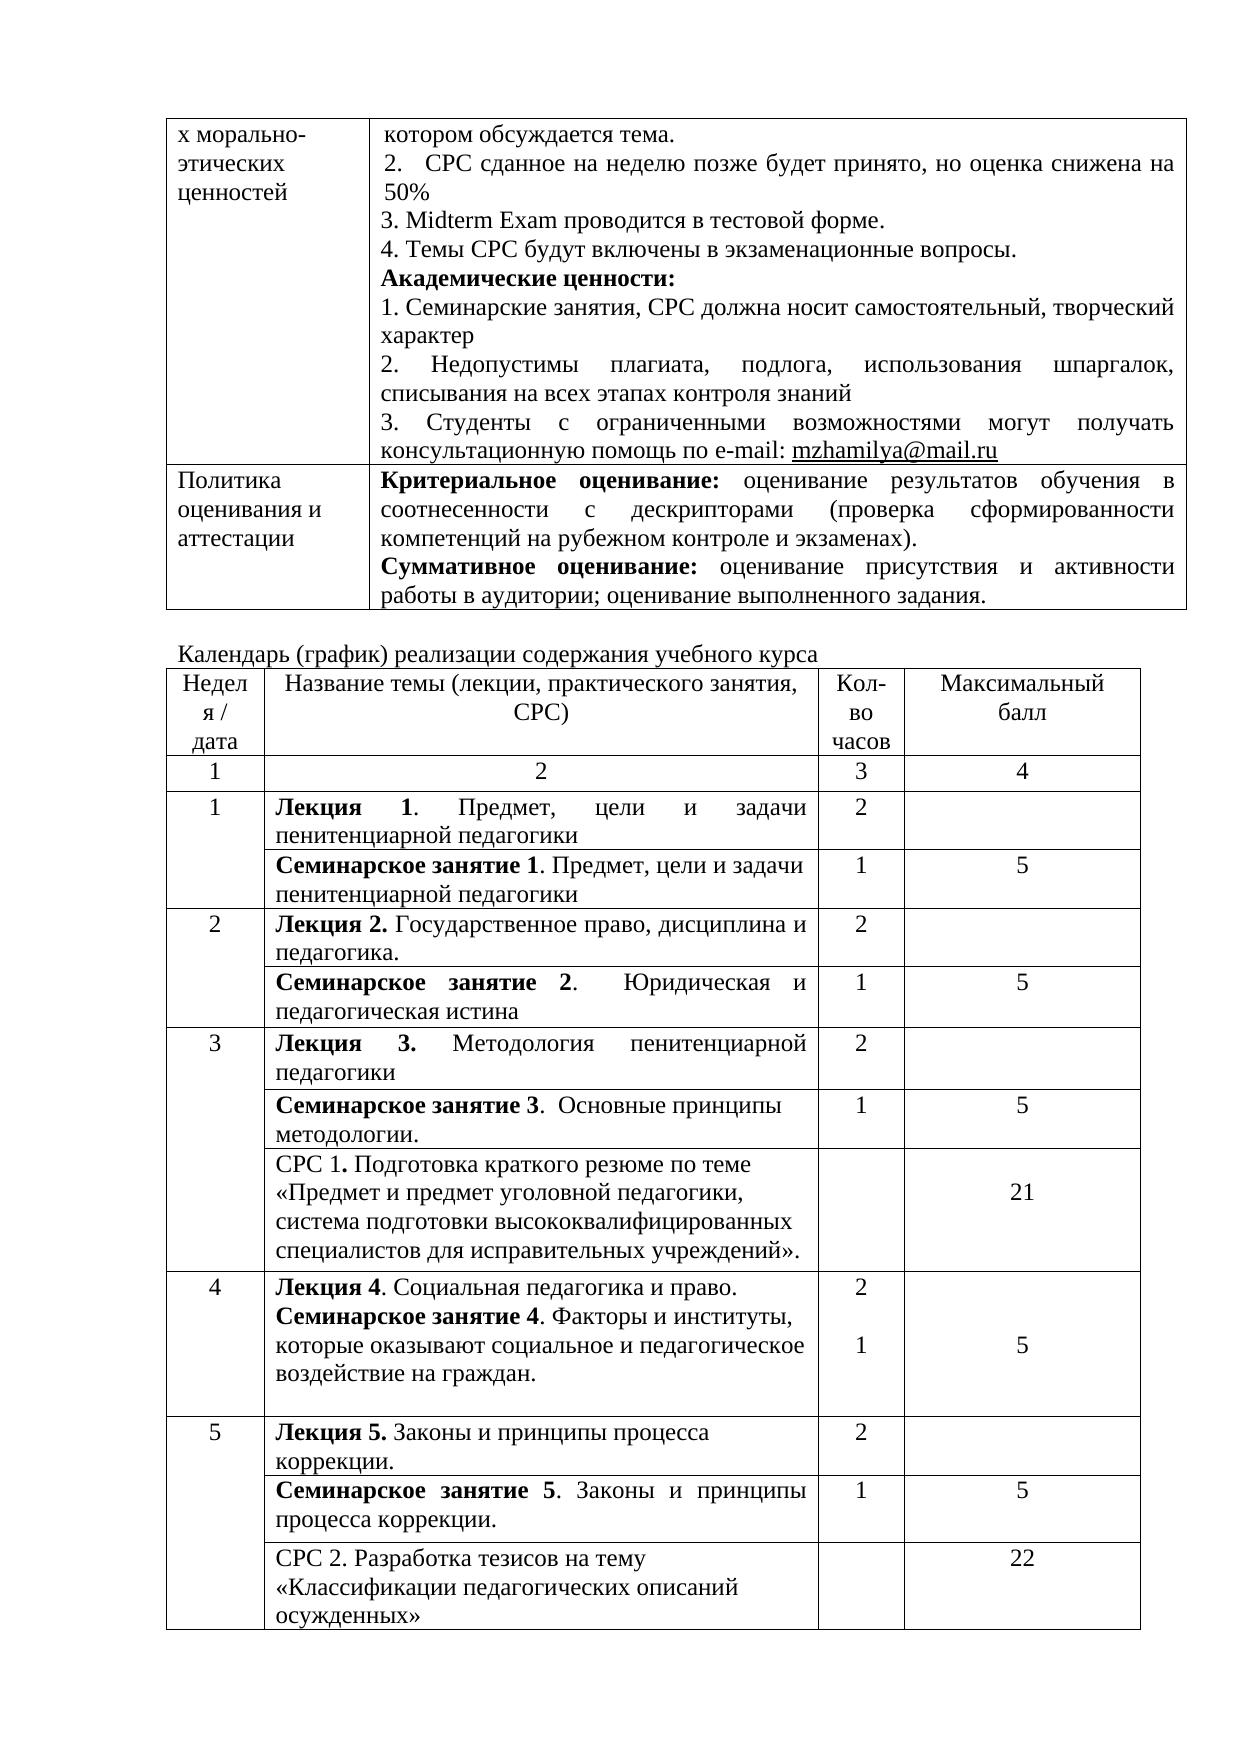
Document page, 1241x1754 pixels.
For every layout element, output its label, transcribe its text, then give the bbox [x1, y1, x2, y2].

text Календарь (график) реализации содержания учебного курса [177, 639, 1152, 667]
table_cell Лекция 5. Законы и принципы процесса коррекции. [265, 1417, 818, 1474]
table_cell 2 [819, 792, 904, 849]
table_cell Лекция 4. Социальная педагогика и право. Семинарское занятие 4. Факторы и институты, которые оказывают социальное и педагогическое воздействие на граждан. [265, 1272, 818, 1416]
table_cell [167, 119, 369, 464]
table_cell 5 [905, 1476, 1140, 1542]
table_cell 1 [819, 967, 904, 1027]
table_cell СРС 1. Подготовка краткого резюме по теме «Предмет и предмет уголовной педагогики, система подготовки высококвалифицированных специалистов для исправительных учреждений». [265, 1149, 818, 1271]
table_cell [819, 1543, 904, 1629]
table_header Кол-во часов [819, 669, 904, 755]
table_header Максимальный балл [905, 669, 1140, 755]
table_cell Семинарское занятие 2. Юридическая и педагогическая истина [265, 967, 818, 1027]
table_cell Лекция 2. Государственное право, дисциплина и педагогика. [265, 909, 818, 966]
table_cell 3 [819, 756, 904, 791]
table_cell 2 [819, 1417, 904, 1474]
table_header Название темы (лекции, практического занятия, СРС) [265, 669, 818, 755]
table_cell 4 [167, 1272, 264, 1416]
table_cell 2 [265, 756, 818, 791]
table_cell 4 [905, 756, 1140, 791]
table_cell 5 [905, 1090, 1140, 1148]
table_cell 1 [819, 1476, 904, 1542]
table_cell [819, 1149, 904, 1271]
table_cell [370, 119, 1186, 464]
table_cell 5 [905, 967, 1140, 1027]
table_cell 2 [819, 909, 904, 966]
table_cell Лекция 3. Методология пенитенциарной педагогики [265, 1028, 818, 1089]
table_cell 5 [905, 1272, 1140, 1416]
table_cell Политика оценивания и аттестации [167, 465, 369, 609]
table_cell Критериальное оценивание: оценивание результатов обучения в соотнесенности с дескрипторами (проверка сформированности компетенций на рубежном контроле и экзаменах). Суммативное оценивание: оценивание присутствия и активности работы в аудитории; оценивание выполненного задания. [370, 465, 1186, 609]
table_cell 1 [819, 1090, 904, 1148]
table_cell [905, 909, 1140, 966]
table_cell 22 [905, 1543, 1140, 1629]
table_cell 2 1 [819, 1272, 904, 1416]
table_cell 3 [167, 1028, 264, 1271]
table_cell [905, 1028, 1140, 1089]
table_cell 5 [905, 850, 1140, 908]
table_cell 2 [819, 1028, 904, 1089]
table_cell 1 [167, 756, 264, 791]
table_cell Лекция 1. Предмет, цели и задачи пенитенциарной педагогики [265, 792, 818, 849]
table_cell СРС 2. Разработка тезисов на тему «Классификации педагогических описаний осужденных» [265, 1543, 818, 1629]
table_cell [905, 1417, 1140, 1474]
table_header Неделя / дата [167, 669, 264, 755]
table_cell 5 [167, 1417, 264, 1629]
table_cell 21 [905, 1149, 1140, 1271]
table_cell 2 [167, 909, 264, 1027]
table_cell 1 [819, 850, 904, 908]
table_cell [905, 792, 1140, 849]
table_cell Семинарское занятие 1. Предмет, цели и задачи пенитенциарной педагогики [265, 850, 818, 908]
table_cell Семинарское занятие 3. Основные принципы методологии. [265, 1090, 818, 1148]
table_cell 1 [167, 792, 264, 908]
table_cell Семинарское занятие 5. Законы и принципы процесса коррекции. [265, 1476, 818, 1542]
